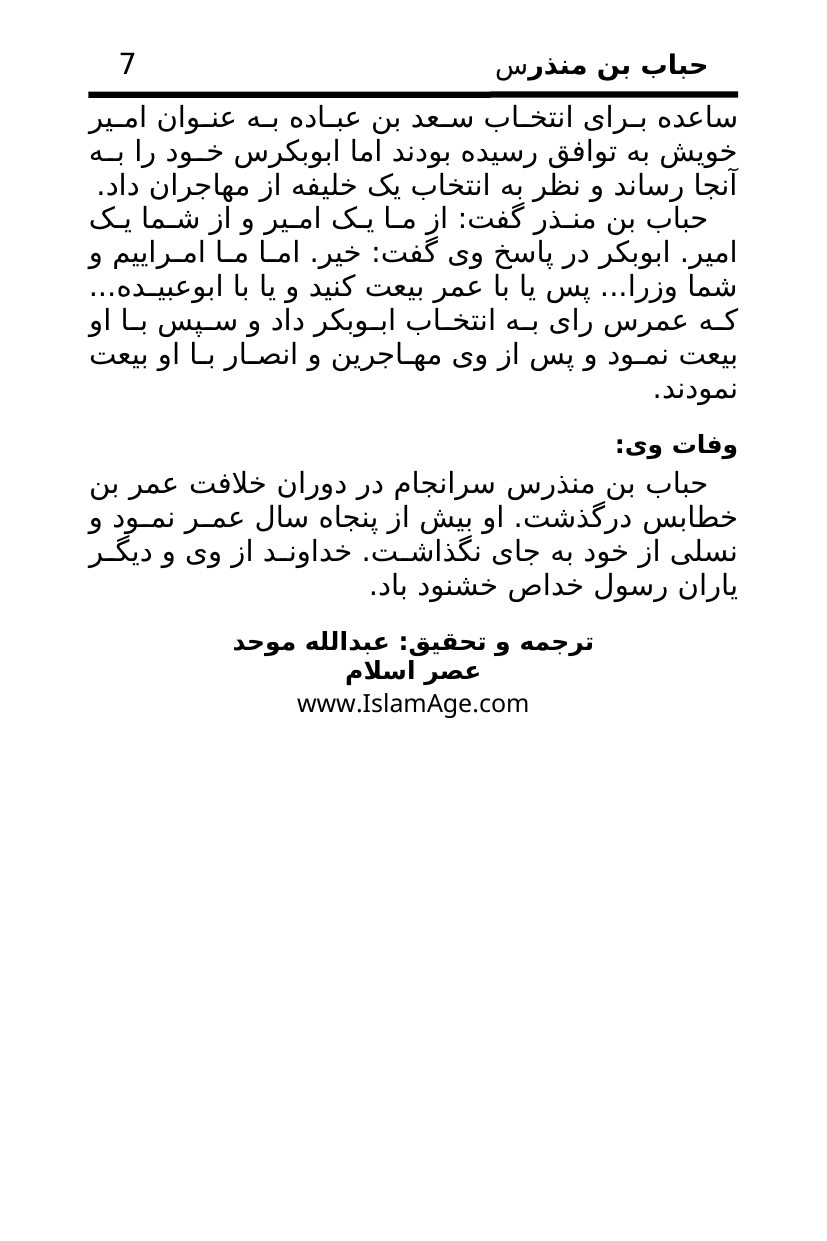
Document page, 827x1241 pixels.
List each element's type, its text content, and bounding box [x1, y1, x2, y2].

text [89, 100, 738, 202]
text www.IslamAge.com [89, 685, 738, 719]
text حباب بن منذر گفت: از ما یک امیر و از شما یک امیر. ابوبکر در پاسخ وی گفت: خیر. اما ما امراییم و شما وزرا... پس یا با عمر بیعت کنید و یا با ابوعبیده... که عمرس رای به انتخاب ابوبکر داد و سپس با او بیعت نمود و پس از وی مهاجرین و انصار با او بیعت نمودند. [89, 202, 738, 406]
text حباب بن منذرس سرانجام در دوران خلافت عمر بن خطابس درگذشت. او بیش از پنجاه سال عمر نمود و نسلی از خود به جای نگذاشت. خداوند از وی و دیگر یاران رسول خداص خشنود باد. [89, 466, 738, 602]
text عصر اسلام [89, 656, 738, 685]
text ترجمه و تحقیق: عبدالله موحد [89, 627, 738, 656]
text وفات وی: [89, 431, 738, 460]
